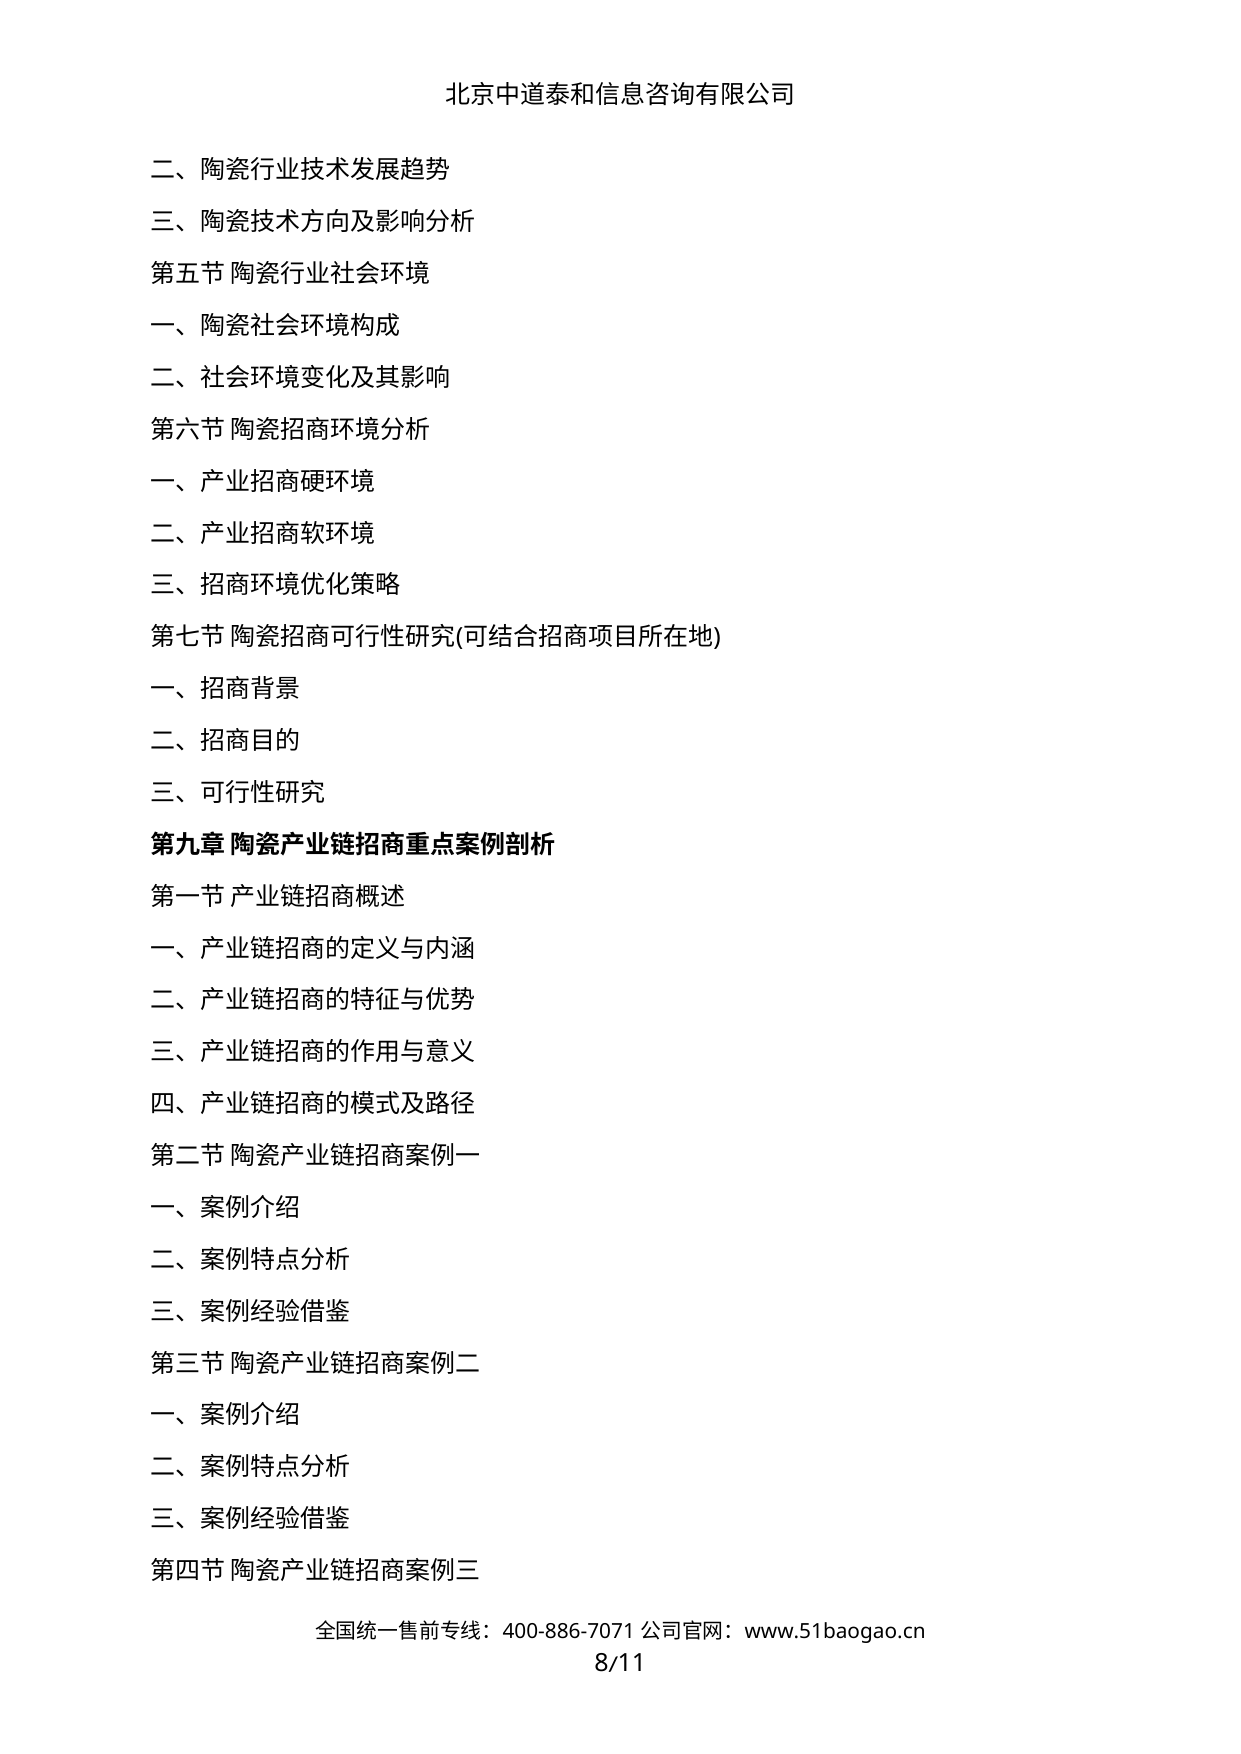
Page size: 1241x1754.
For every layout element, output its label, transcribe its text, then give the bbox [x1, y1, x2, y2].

text 二、案例特点分析 [150, 1447, 1090, 1483]
text 第七节 陶瓷招商可行性研究(可结合招商项目所在地) [150, 617, 1090, 653]
text 二、陶瓷行业技术发展趋势 [150, 150, 1090, 186]
text 第五节 陶瓷行业社会环境 [150, 254, 1090, 290]
text 一、招商背景 [150, 669, 1090, 705]
text 三、案例经验借鉴 [150, 1291, 1090, 1327]
text 第九章 陶瓷产业链招商重点案例剖析 [150, 824, 1090, 861]
text 二、产业链招商的特征与优势 [150, 980, 1090, 1016]
text 第三节 陶瓷产业链招商案例二 [150, 1343, 1090, 1379]
text 第四节 陶瓷产业链招商案例三 [150, 1551, 1090, 1587]
text 三、招商环境优化策略 [150, 565, 1090, 601]
text 第一节 产业链招商概述 [150, 876, 1090, 912]
text 第二节 陶瓷产业链招商案例一 [150, 1136, 1090, 1172]
text 一、案例介绍 [150, 1187, 1090, 1224]
text 一、案例介绍 [150, 1395, 1090, 1431]
text 二、案例特点分析 [150, 1239, 1090, 1276]
text 一、产业招商硬环境 [150, 461, 1090, 497]
text 三、产业链招商的作用与意义 [150, 1032, 1090, 1068]
text 三、陶瓷技术方向及影响分析 [150, 202, 1090, 238]
text 二、产业招商软环境 [150, 513, 1090, 549]
text 二、招商目的 [150, 721, 1090, 757]
text 一、陶瓷社会环境构成 [150, 306, 1090, 342]
text 第六节 陶瓷招商环境分析 [150, 409, 1090, 446]
text 三、可行性研究 [150, 772, 1090, 809]
text 一、产业链招商的定义与内涵 [150, 928, 1090, 964]
text 二、社会环境变化及其影响 [150, 357, 1090, 394]
text 三、案例经验借鉴 [150, 1499, 1090, 1535]
text 四、产业链招商的模式及路径 [150, 1084, 1090, 1120]
